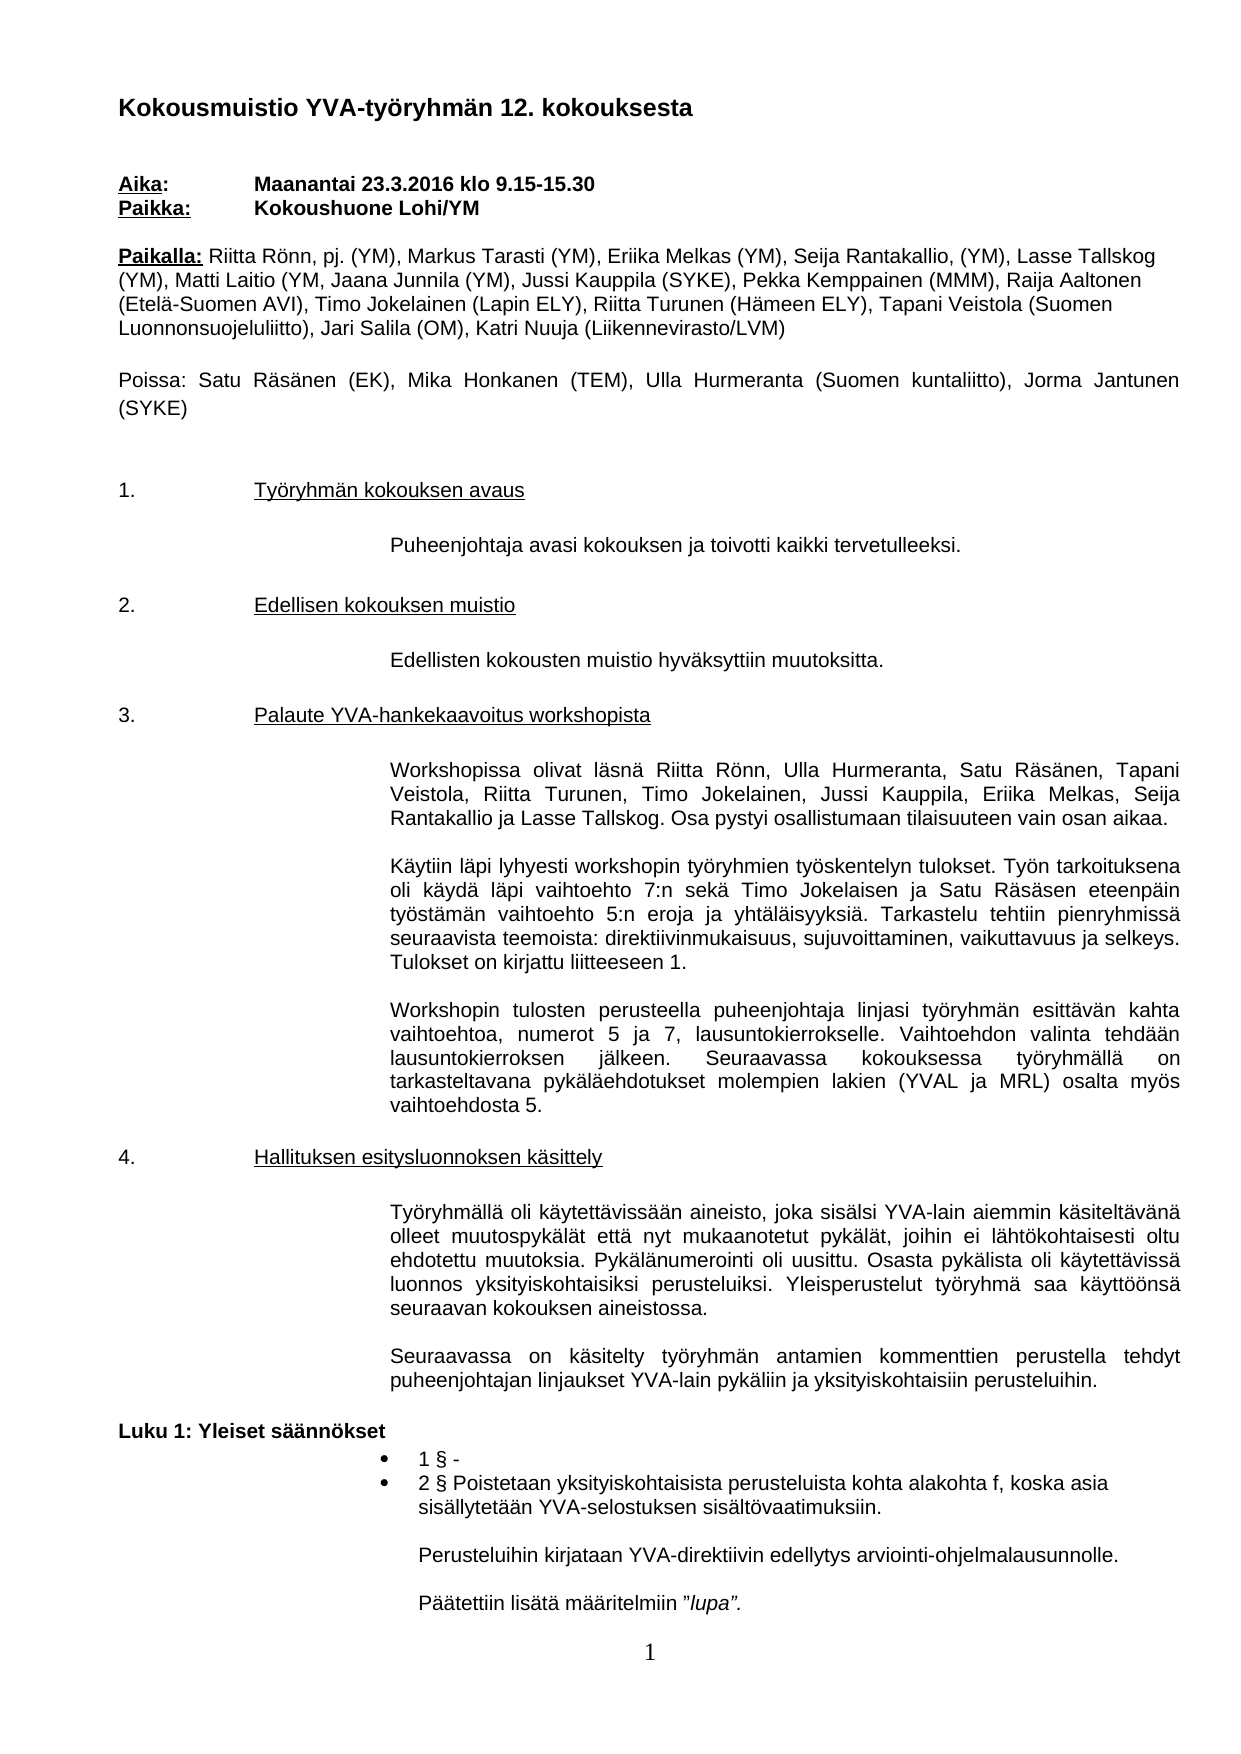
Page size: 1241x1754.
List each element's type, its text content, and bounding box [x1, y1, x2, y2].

text Paikka: Kokoushuone Lohi/YM [118, 196, 1181, 219]
text Luku 1: Yleiset säännökset [118, 1419, 1181, 1443]
text 4. Hallituksen esitysluonnoksen käsittely [118, 1145, 1181, 1169]
list 1 § - [381, 1446, 1181, 1471]
text Kokousmuistio YVA-työryhmän 12. kokouksesta [118, 93, 1181, 121]
text Seuraavassa on käsitelty työryhmän antamien kommenttien perustella tehdyt puheenjohtajan linjaukset YVA-lain pykäliin ja yksityiskohtaisiin perusteluihin. [390, 1343, 1181, 1391]
text Käytiin läpi lyhyesti workshopin työryhmien työskentelyn tulokset. Työn tarkoituksena oli käydä läpi vaihtoehto 7:n sekä Timo Jokelaisen ja Satu Räsäsen eteenpäin työstämän vaihtoehto 5:n eroja ja yhtäläisyyksiä. Tarkastelu tehtiin pienryhmissä seuraavista teemoista: direktiivinmukaisuus, sujuvoittaminen, vaikuttavuus ja selkeys. Tulokset on kirjattu liitteeseen 1. [390, 854, 1181, 973]
text Aika: Maanantai 23.3.2016 klo 9.15-15.30 [118, 172, 1181, 196]
text Puheenjohtaja avasi kokouksen ja toivotti kaikki tervetulleeksi. [390, 533, 1181, 557]
text Paikalla: Riitta Rönn, pj. (YM), Markus Tarasti (YM), Eriika Melkas (YM), Seija Rantakallio, (YM), Lasse Tallskog (YM), Matti Laitio (YM, Jaana Junnila (YM), Jussi Kauppila (SYKE), Pekka Kemppainen (MMM), Raija Aaltonen (Etelä-Suomen AVI), Timo Jokelainen (Lapin ELY), Riitta Turunen (Hämeen ELY), Tapani Veistola (Suomen Luonnonsuojeluliitto), Jari Salila (OM), Katri Nuuja (Liikennevirasto/LVM) [118, 243, 1181, 339]
list 2 § Poistetaan yksityiskohtaisista perusteluista kohta alakohta f, koska asia sisällytetään YVA-selostuksen sisältövaatimuksiin. [381, 1471, 1181, 1518]
text Workshopissa olivat läsnä Riitta Rönn, Ulla Hurmeranta, Satu Räsänen, Tapani Veistola, Riitta Turunen, Timo Jokelainen, Jussi Kauppila, Eriika Melkas, Seija Rantakallio ja Lasse Tallskog. Osa pystyi osallistumaan tilaisuuteen vain osan aikaa. [390, 758, 1181, 830]
text Workshopin tulosten perusteella puheenjohtaja linjasi työryhmän esittävän kahta vaihtoehtoa, numerot 5 ja 7, lausuntokierrokselle. Vaihtoehdon valinta tehdään lausuntokierroksen jälkeen. Seuraavassa kokouksessa työryhmällä on tarkasteltavana pykäläehdotukset molempien lakien (YVAL ja MRL) osalta myös vaihtoehdosta 5. [390, 997, 1181, 1117]
text Edellisten kokousten muistio hyväksyttiin muutoksitta. [390, 648, 1181, 672]
text Päätettiin lisätä määritelmiin ”lupa”. [418, 1590, 1181, 1614]
text 1. Työryhmän kokouksen avaus [118, 478, 1181, 502]
text Poissa: Satu Räsänen (EK), Mika Honkanen (TEM), Ulla Hurmeranta (Suomen kuntaliitto), Jorma Jantunen (SYKE) [118, 368, 1181, 419]
text Perusteluihin kirjataan YVA-direktiivin edellytys arviointi-ohjelmalausunnolle. [418, 1542, 1181, 1566]
text 3. Palaute YVA-hankekaavoitus workshopista [118, 703, 1181, 727]
text Työryhmällä oli käytettävissään aineisto, joka sisälsi YVA-lain aiemmin käsiteltävänä olleet muutospykälät että nyt mukaanotetut pykälät, joihin ei lähtökohtaisesti oltu ehdotettu muutoksia. Pykälänumerointi oli uusittu. Osasta pykälista oli käytettävissä luonnos yksityiskohtaisiksi perusteluiksi. Yleisperustelut työryhmä saa käyttöönsä seuraavan kokouksen aineistossa. [390, 1200, 1181, 1319]
text 2. Edellisen kokouksen muistio [118, 593, 1181, 617]
